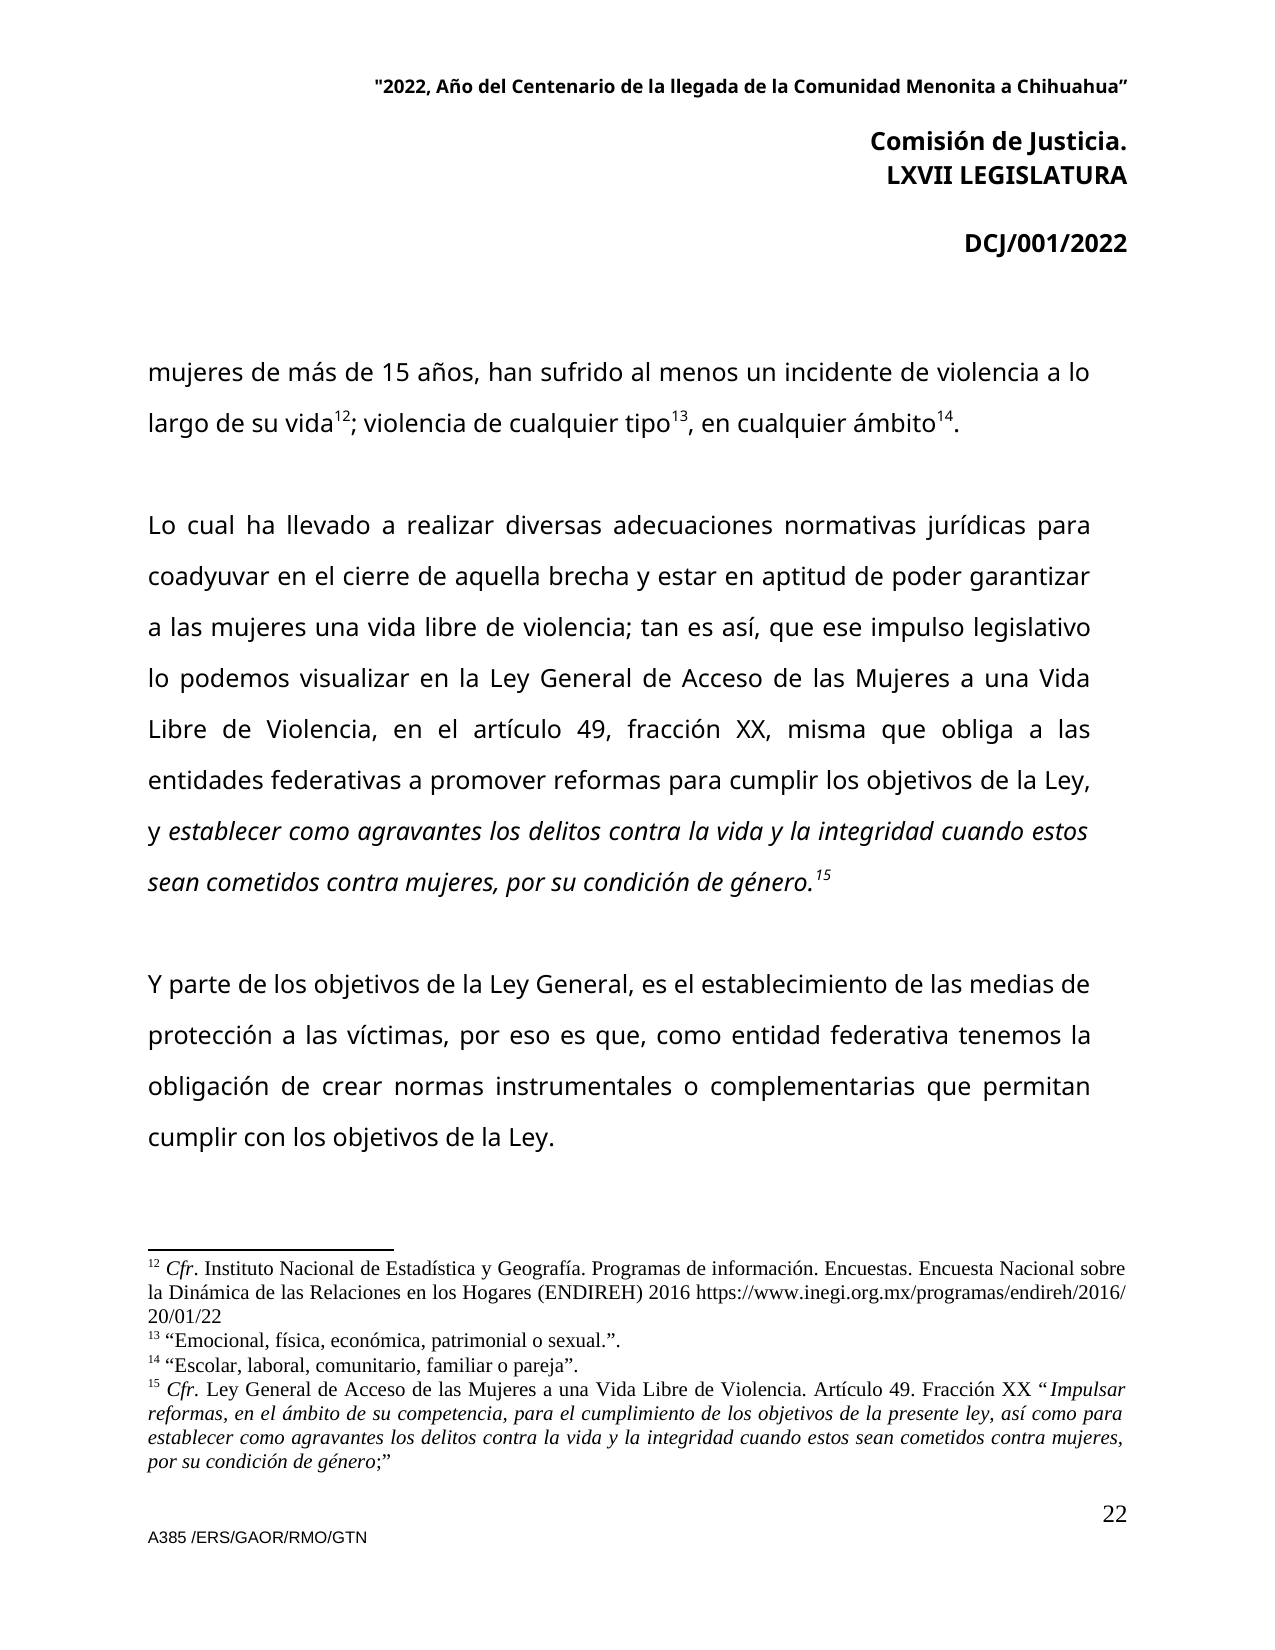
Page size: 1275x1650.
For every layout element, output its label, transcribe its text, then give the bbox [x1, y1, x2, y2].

text Lo cual ha llevado a realizar diversas adecuaciones normativas jurídicas para coadyuvar en el cierre de aquella brecha y estar en aptitud de poder garantizar a las mujeres una vida libre de violencia; tan es así, que ese impulso legislativo lo podemos visualizar en la Ley General de Acceso de las Mujeres a una Vida Libre de Violencia, en el artículo 49, fracción XX, misma que obliga a las entidades federativas a promover reformas para cumplir los objetivos de la Ley, y establecer como agravantes los delitos contra la vida y la integridad cuando estos sean cometidos contra mujeres, por su condición de género. [148, 507, 1092, 899]
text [148, 354, 1092, 439]
text Y parte de los objetivos de la Ley General, es el establecimiento de las medias de protección a las víctimas, por eso es que, como entidad federativa tenemos la obligación de crear normas instrumentales o complementarias que permitan cumplir con los objetivos de la Ley. [148, 967, 1092, 1154]
